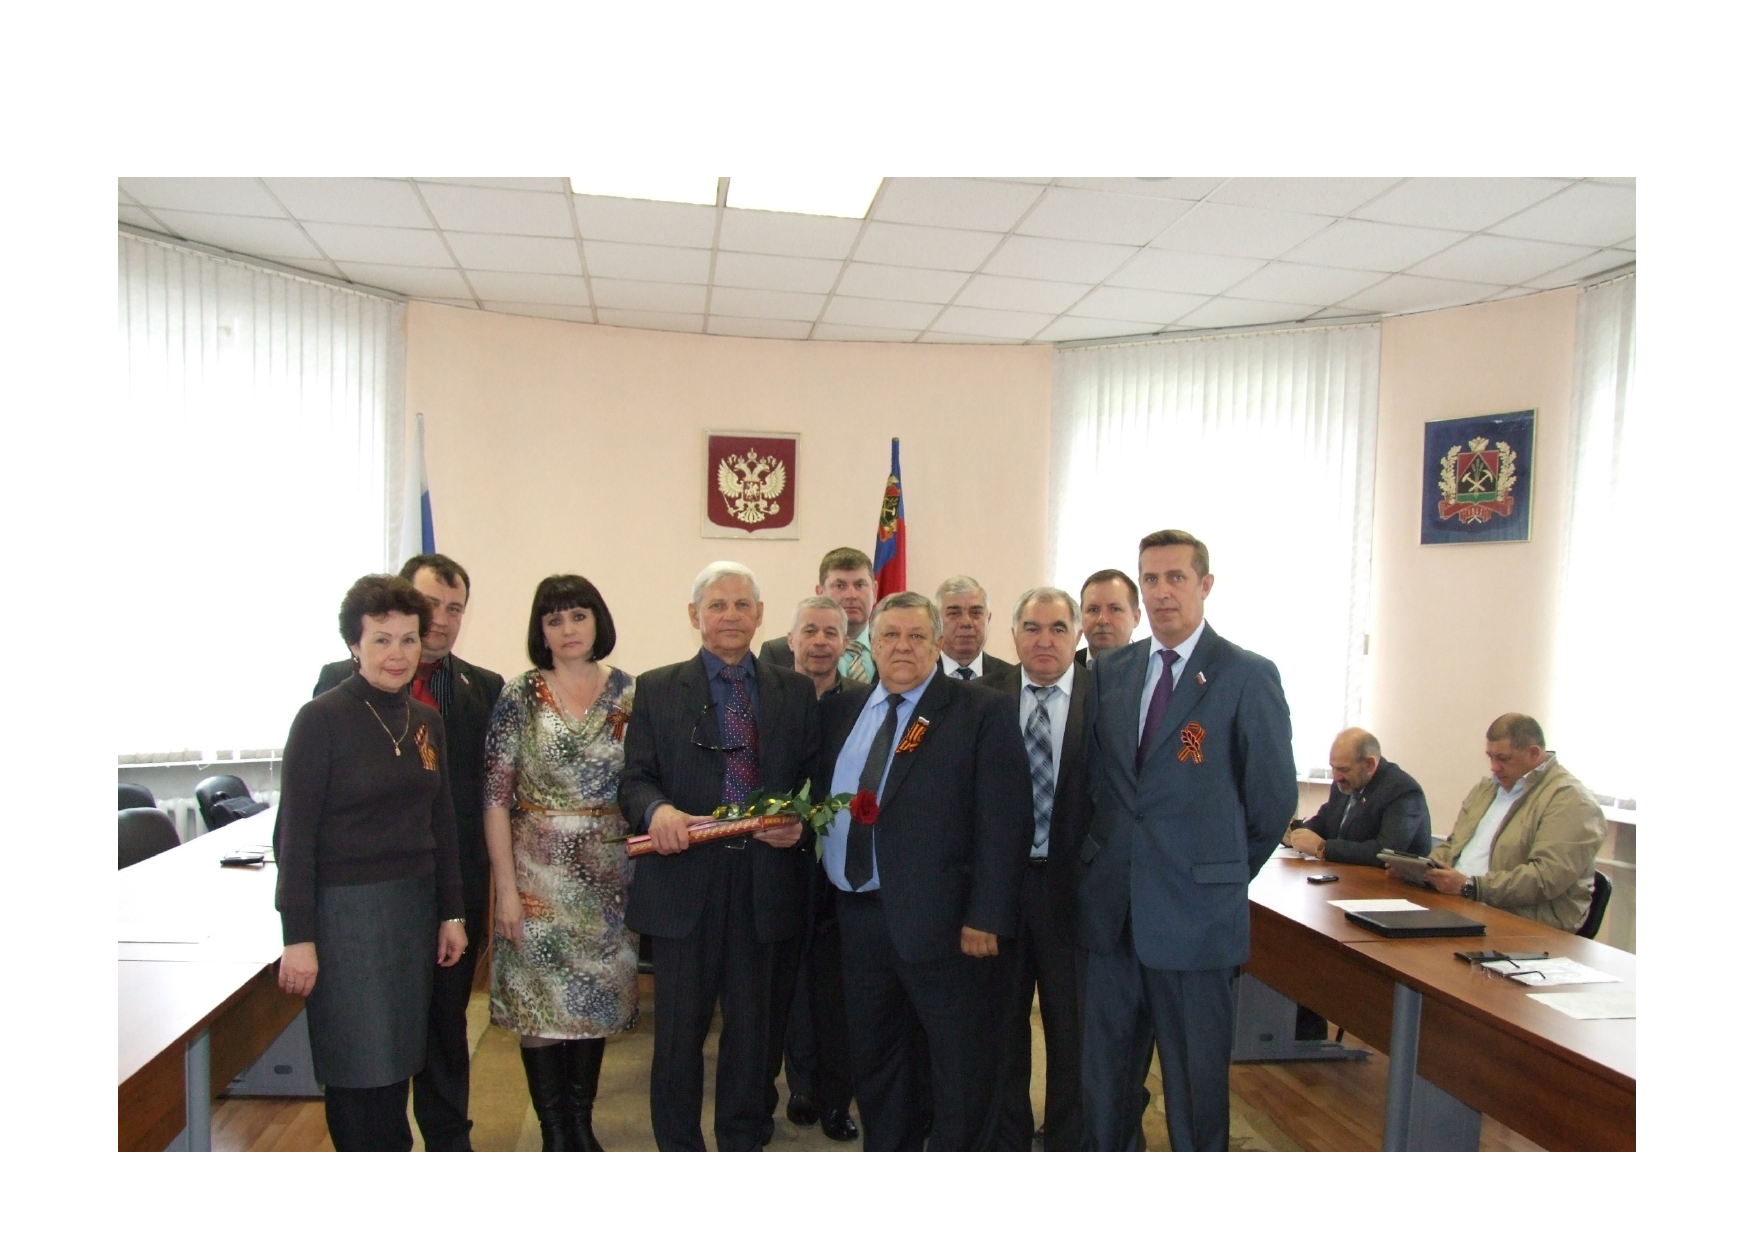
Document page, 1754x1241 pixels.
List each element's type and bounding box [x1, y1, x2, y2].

picture [118, 177, 1636, 1152]
